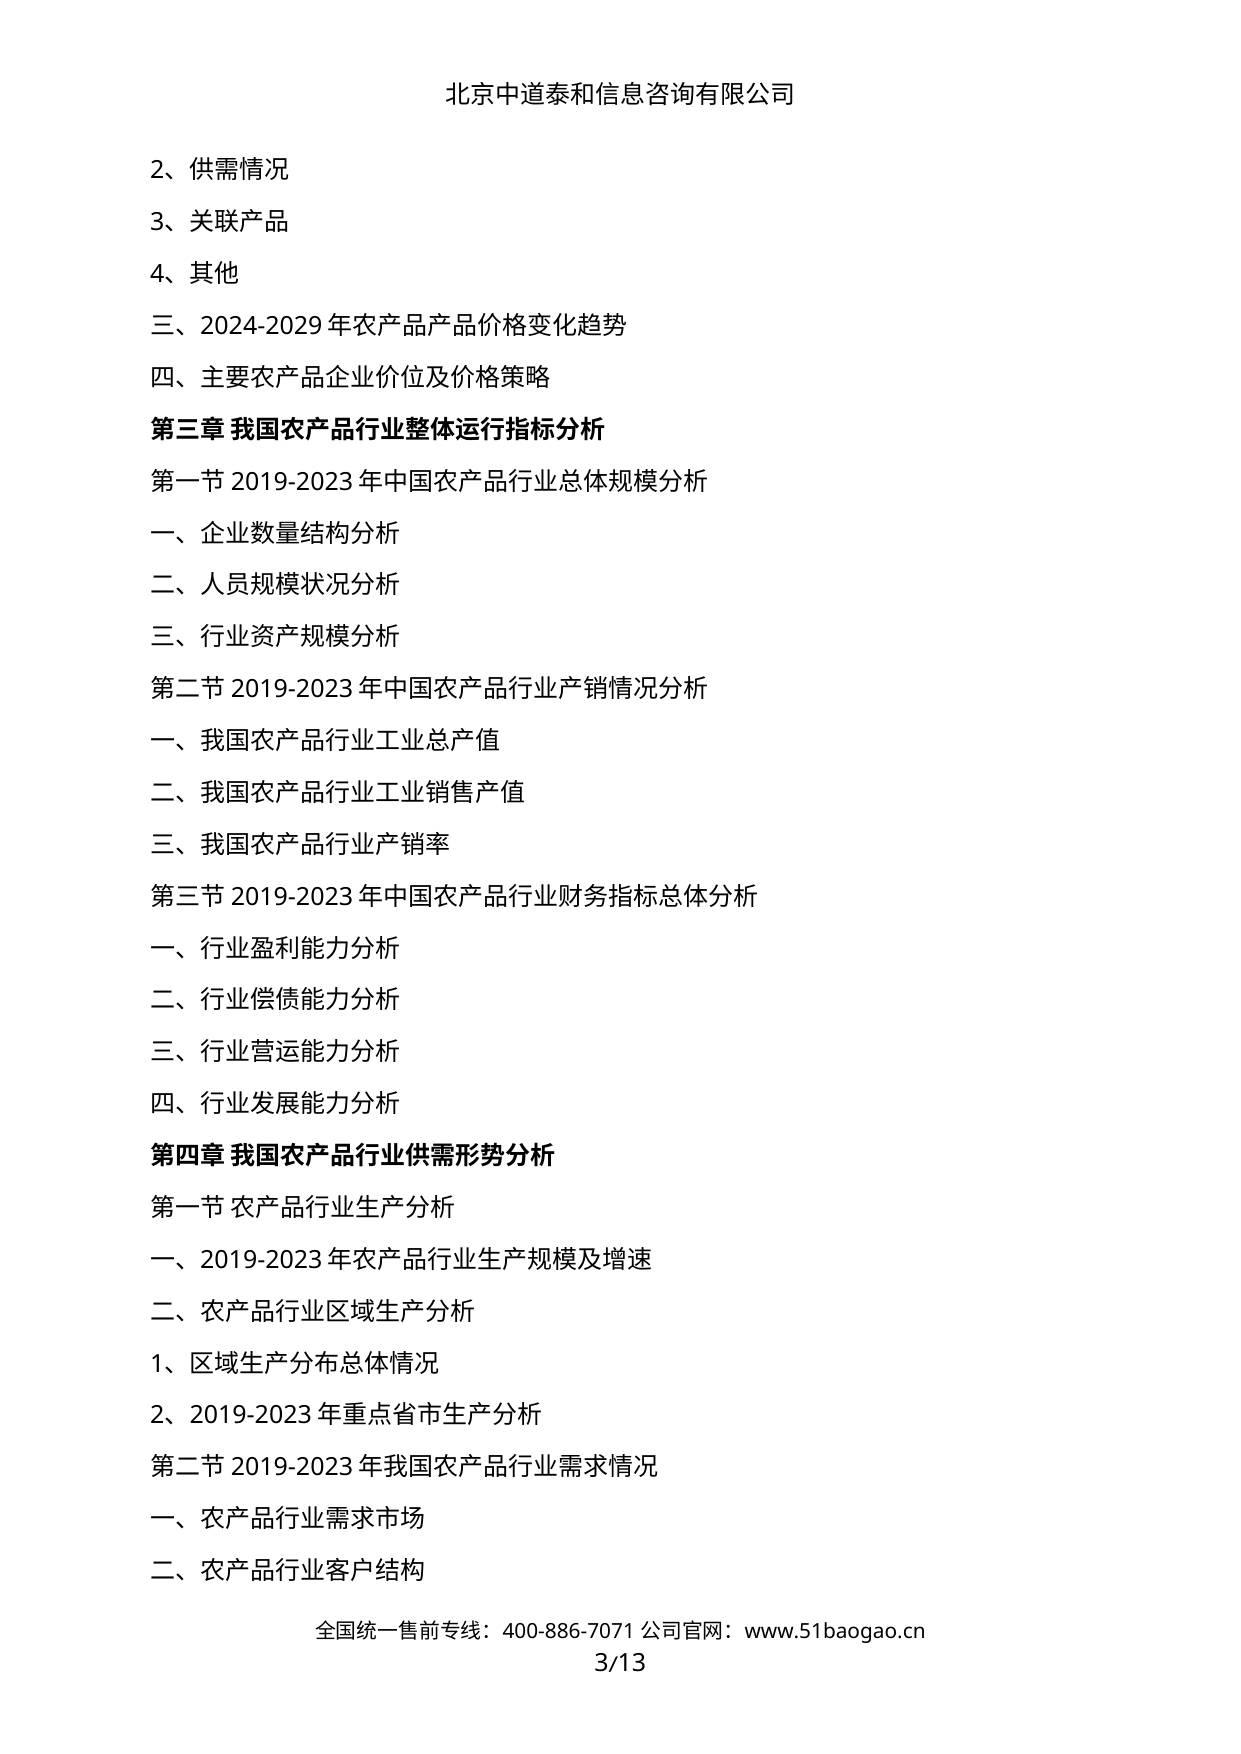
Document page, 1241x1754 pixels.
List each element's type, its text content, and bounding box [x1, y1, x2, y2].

text 一、农产品行业需求市场 [150, 1499, 1090, 1535]
text 1、区域生产分布总体情况 [150, 1343, 1090, 1379]
text 三、2024-2029年农产品产品价格变化趋势 [150, 306, 1090, 342]
text 二、农产品行业客户结构 [150, 1551, 1090, 1587]
text 4、其他 [150, 254, 1090, 290]
text 3、关联产品 [150, 202, 1090, 238]
text 三、行业资产规模分析 [150, 617, 1090, 653]
text 二、人员规模状况分析 [150, 565, 1090, 601]
text 第一节 2019-2023年中国农产品行业总体规模分析 [150, 461, 1090, 497]
text 二、我国农产品行业工业销售产值 [150, 772, 1090, 809]
text 三、我国农产品行业产销率 [150, 824, 1090, 861]
text 第二节 2019-2023年我国农产品行业需求情况 [150, 1447, 1090, 1483]
text 四、行业发展能力分析 [150, 1084, 1090, 1120]
text 第三节 2019-2023年中国农产品行业财务指标总体分析 [150, 876, 1090, 912]
text 一、行业盈利能力分析 [150, 928, 1090, 964]
text 三、行业营运能力分析 [150, 1032, 1090, 1068]
text 第四章 我国农产品行业供需形势分析 [150, 1136, 1090, 1172]
text 一、企业数量结构分析 [150, 513, 1090, 549]
text 二、行业偿债能力分析 [150, 980, 1090, 1016]
text 2、供需情况 [150, 150, 1090, 186]
text 四、主要农产品企业价位及价格策略 [150, 357, 1090, 394]
text 第三章 我国农产品行业整体运行指标分析 [150, 409, 1090, 446]
text 一、我国农产品行业工业总产值 [150, 721, 1090, 757]
text 第二节 2019-2023年中国农产品行业产销情况分析 [150, 669, 1090, 705]
text 一、2019-2023年农产品行业生产规模及增速 [150, 1239, 1090, 1276]
text 第一节 农产品行业生产分析 [150, 1187, 1090, 1224]
text 2、2019-2023年重点省市生产分析 [150, 1395, 1090, 1431]
text 二、农产品行业区域生产分析 [150, 1291, 1090, 1327]
